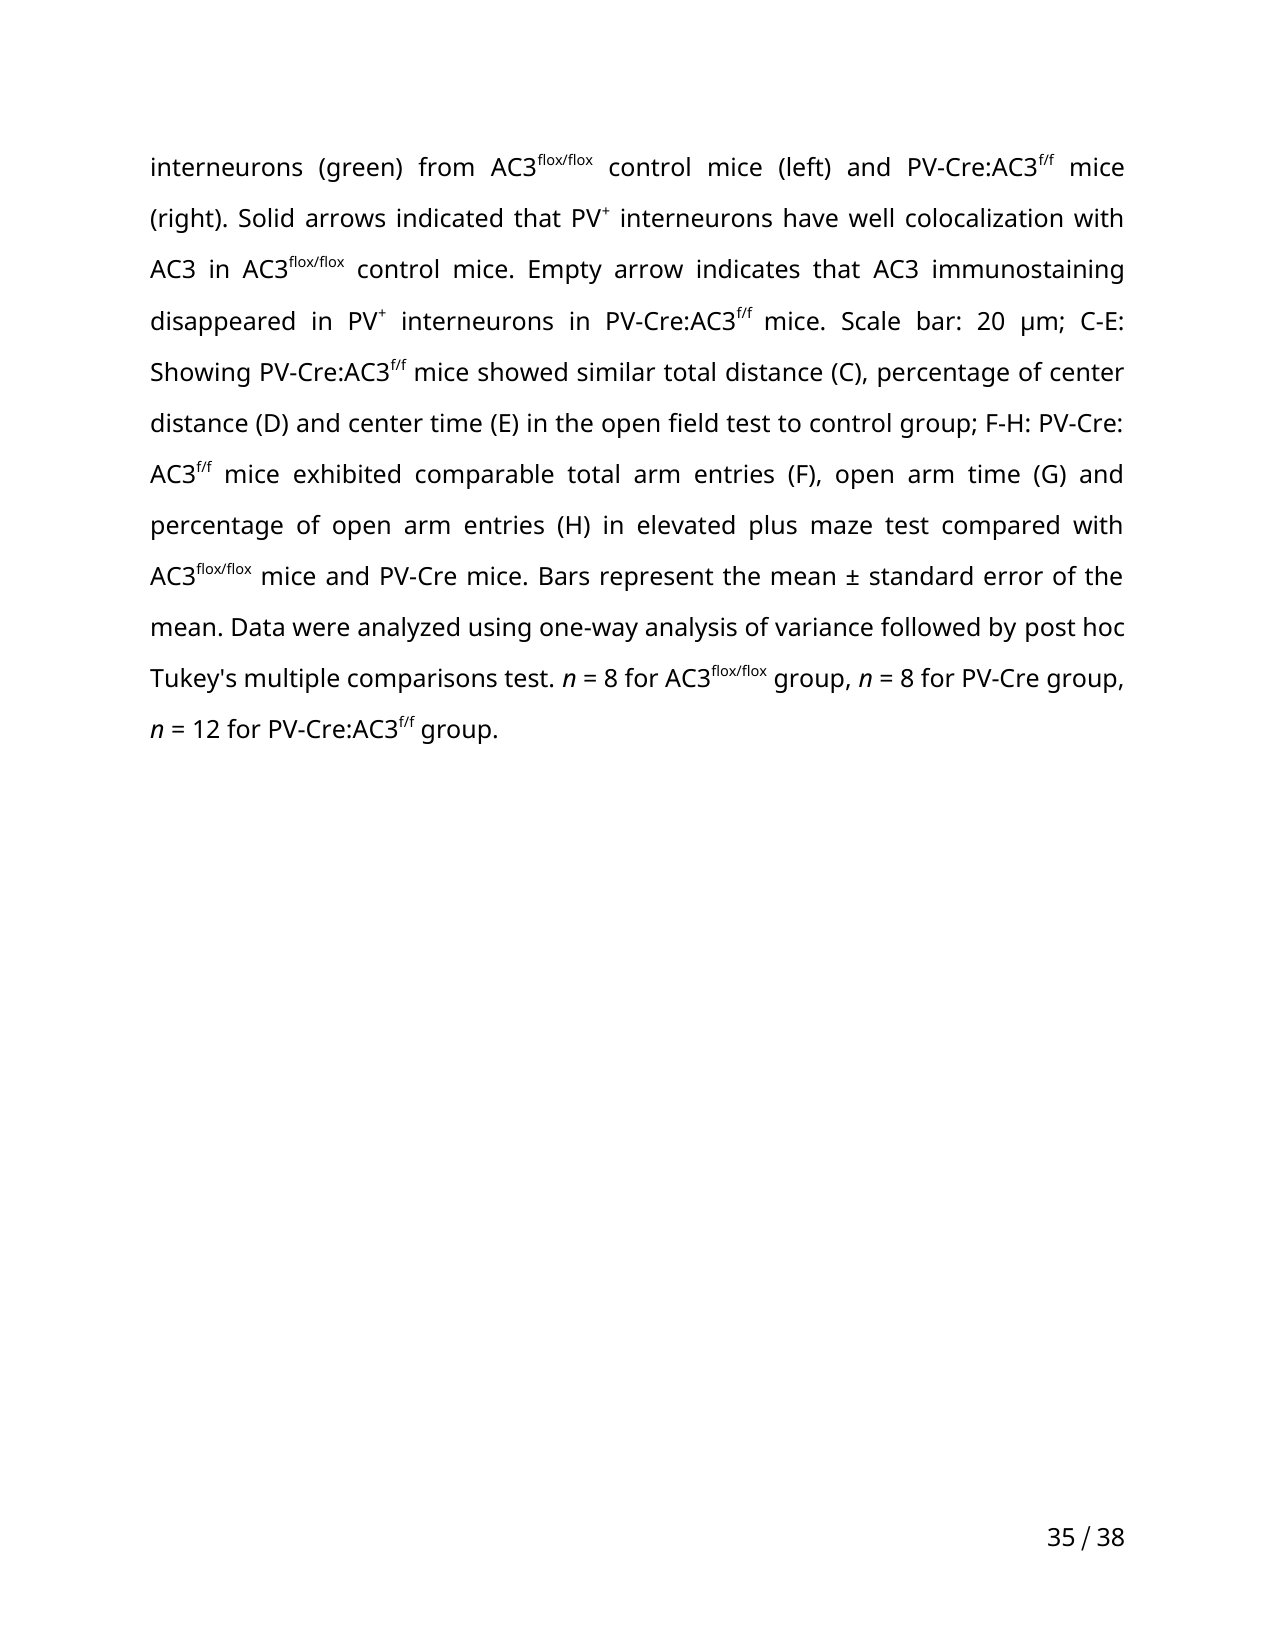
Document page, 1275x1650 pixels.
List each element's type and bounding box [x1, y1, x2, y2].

text [150, 150, 1125, 746]
